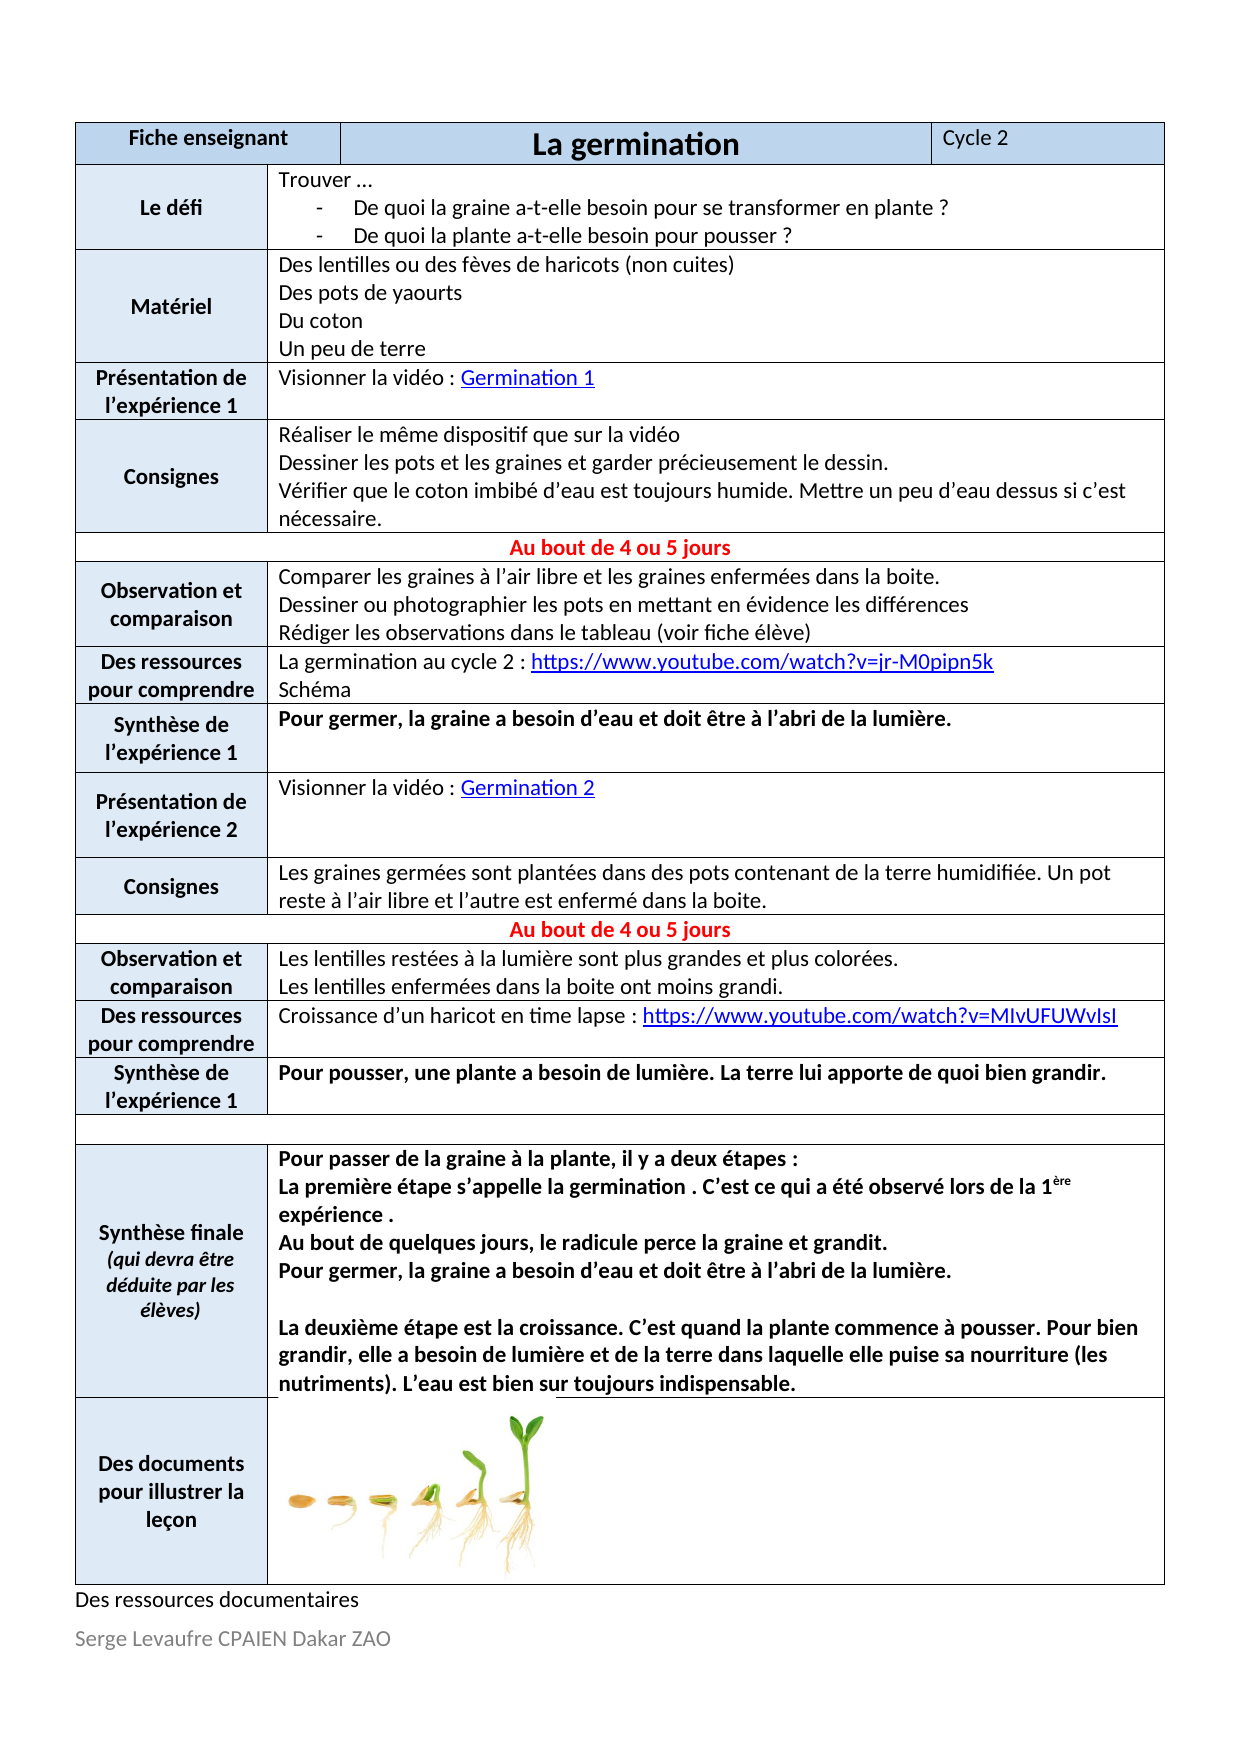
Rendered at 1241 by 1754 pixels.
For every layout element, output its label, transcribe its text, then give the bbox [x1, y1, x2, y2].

table_cell Visionner la vidéo : Germination 2 [268, 773, 1164, 857]
table_header Cycle 2 [932, 123, 1164, 164]
table_cell Observation et comparaison [76, 562, 267, 646]
table_cell Des ressources pour comprendre [76, 1001, 267, 1057]
table_cell Au bout de 4 ou 5 jours [76, 915, 1164, 943]
table_cell Consignes [76, 858, 267, 914]
table_cell Synthèse de l’expérience 1 [76, 704, 267, 772]
text Des ressources documentaires [75, 1585, 1165, 1613]
table_cell La germination au cycle 2 : https://www.youtube.com/watch?v=jr-M0pipn5k Schéma [268, 647, 1164, 703]
picture [278, 1397, 557, 1584]
table_cell Consignes [76, 420, 267, 532]
table_header La germination [341, 123, 931, 164]
table_cell Synthèse finale (qui devra être déduite par les élèves) [76, 1145, 267, 1397]
table_cell Pour germer, la graine a besoin d’eau et doit être à l’abri de la lumière. [268, 704, 1164, 772]
table_header Fiche enseignant [76, 123, 340, 164]
table_cell Présentation de l’expérience 2 [76, 773, 267, 857]
table_cell Croissance d’un haricot en time lapse : https://www.youtube.com/watch?v=MIvUFUWvIsI [268, 1001, 1164, 1057]
table_cell Pour pousser, une plante a besoin de lumière. La terre lui apporte de quoi bien grandir. [268, 1058, 1164, 1114]
table_cell [268, 1398, 278, 1584]
table_cell Réaliser le même dispositif que sur la vidéo Dessiner les pots et les graines et garder précieusement le dessin. Vérifier que le coton imbibé d’eau est toujours humide. Mettre un peu d’eau dessus si c’est nécessaire. [268, 420, 1164, 532]
table_cell Pour passer de la graine à la plante, il y a deux étapes : La première étape s’appelle la germination . C’est ce qui a été observé lors de la 1ère expérience . Au bout de quelques jours, le radicule perce la graine et grandit. Pour germer, la graine a besoin d’eau et doit être à l’abri de la lumière. La deuxième étape est la croissance. C’est quand la plante commence à pousser. Pour bien grandir, elle a besoin de lumière et de la terre dans laquelle elle puise sa nourriture (les nutriments). L’eau est bien sur toujours indispensable. [268, 1145, 1164, 1397]
table_cell Synthèse de l’expérience 1 [76, 1058, 267, 1114]
table_cell Au bout de 4 ou 5 jours [76, 533, 1164, 561]
table_cell Le défi [76, 165, 267, 249]
table_cell Des ressources pour comprendre [76, 647, 267, 703]
table_cell Les lentilles restées à la lumière sont plus grandes et plus colorées. Les lentilles enfermées dans la boite ont moins grandi. [268, 944, 1164, 1000]
table_cell [76, 1115, 1164, 1143]
table_cell Observation et comparaison [76, 944, 267, 1000]
table_cell [557, 1398, 1164, 1584]
table_cell Les graines germées sont plantées dans des pots contenant de la terre humidifiée. Un pot reste à l’air libre et l’autre est enfermé dans la boite. [268, 858, 1164, 914]
table_cell Présentation de l’expérience 1 [76, 363, 267, 419]
table_cell Des lentilles ou des fèves de haricots (non cuites) Des pots de yaourts Du coton Un peu de terre [268, 250, 1164, 362]
table_cell Visionner la vidéo : Germination 1 [268, 363, 1164, 419]
table_cell Matériel [76, 250, 267, 362]
table_cell Comparer les graines à l’air libre et les graines enfermées dans la boite. Dessiner ou photographier les pots en mettant en évidence les différences Rédiger les observations dans le tableau (voir fiche élève) [268, 562, 1164, 646]
table_cell Des documents pour illustrer la leçon [76, 1398, 267, 1584]
table_cell Trouver … De quoi la graine a-t-elle besoin pour se transformer en plante ? De quoi la plante a-t-elle besoin pour pousser ? [268, 165, 1164, 249]
